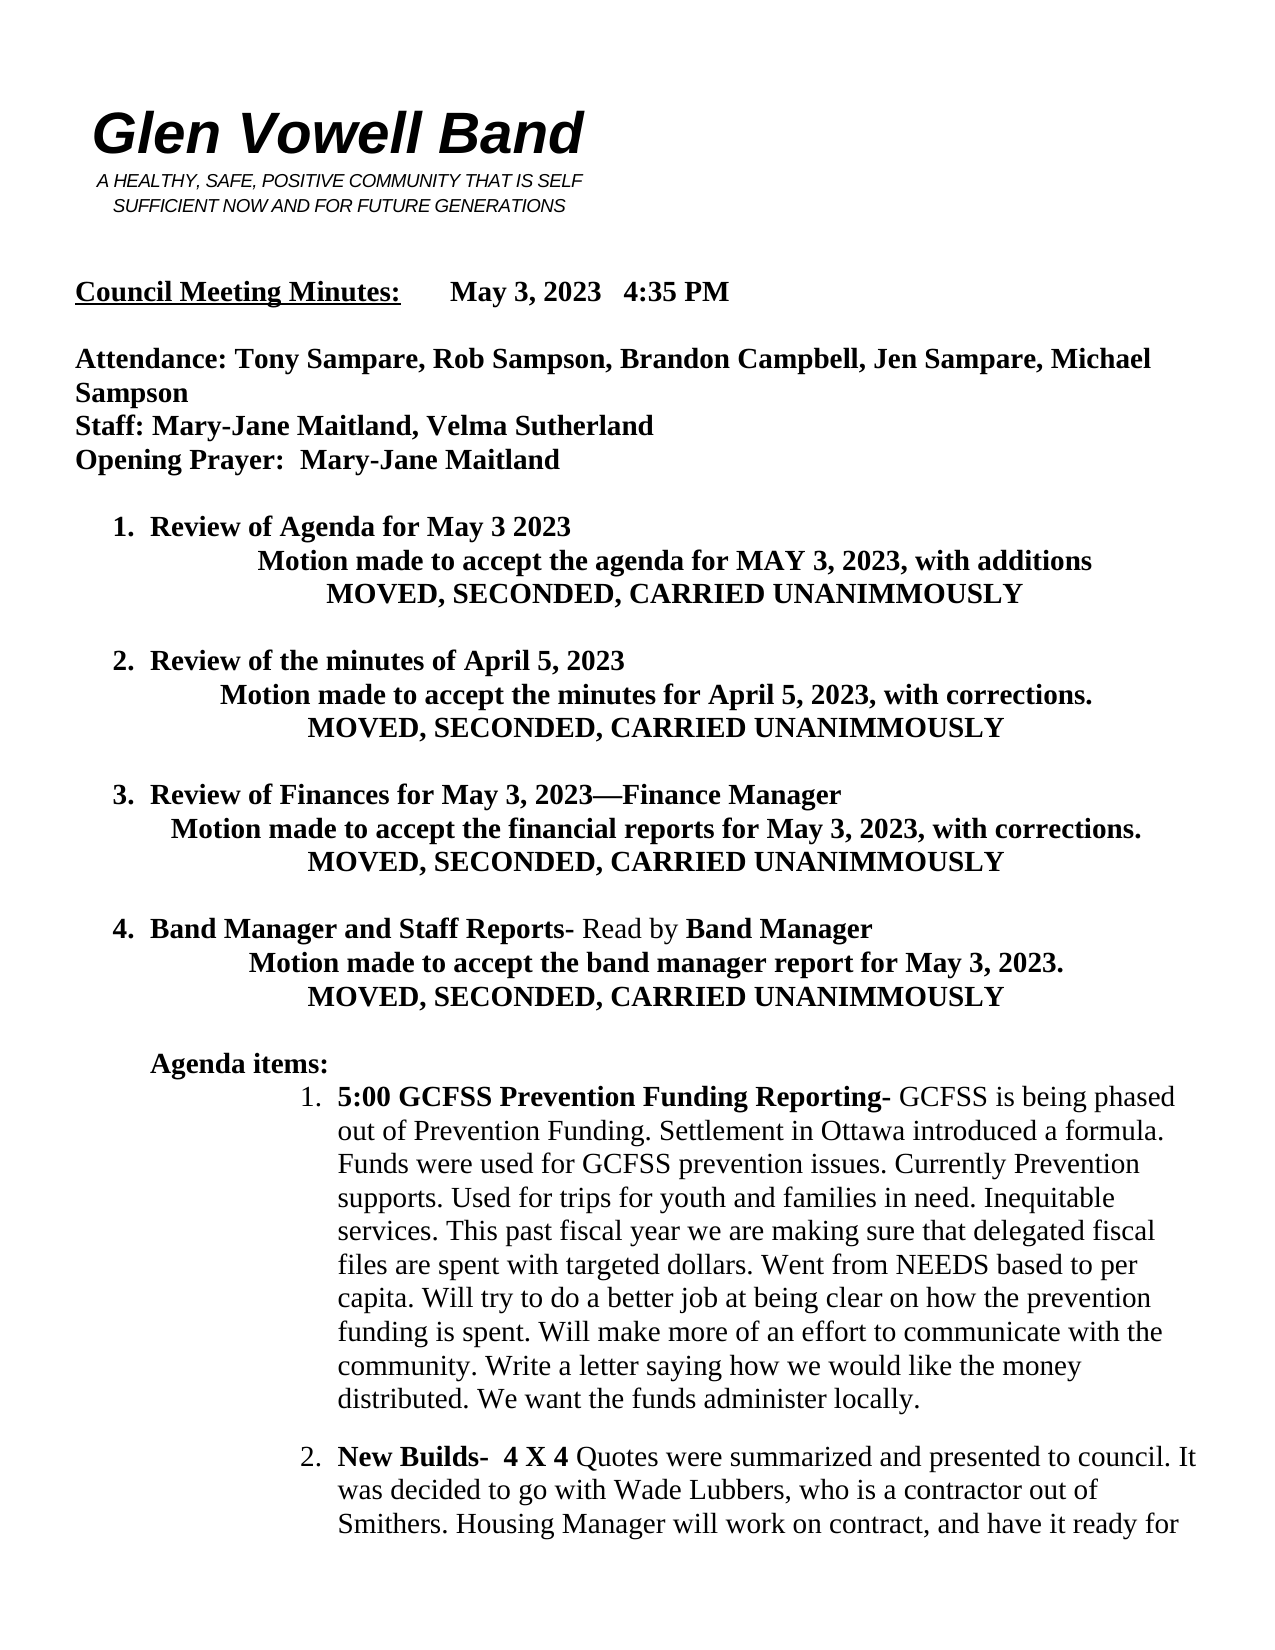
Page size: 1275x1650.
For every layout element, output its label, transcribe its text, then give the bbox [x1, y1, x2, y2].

text MOVED, SECONDED, CARRIED UNANIMMOUSLY [112, 844, 1200, 878]
text Attendance: Tony Sampare, Rob Sampson, Brandon Campbell, Jen Sampare, Michael Sampson [75, 341, 1200, 408]
text Motion made to accept the minutes for April 5, 2023, with corrections. [112, 677, 1200, 710]
text Motion made to accept the band manager report for May 3, 2023. [112, 945, 1200, 979]
list 5:00 GCFSS Prevention Funding Reporting- GCFSS is being phased out of Prevention Funding. Settlement in Ottawa introduced a formula. Funds were used for GCFSS prevention issues. Currently Prevention supports. Used for trips for youth and families in need. Inequitable services. This past fiscal year we are making sure that delegated fiscal files are spent with targeted dollars. Went from NEEDS based to per capita. Will try to do a better job at being clear on how the prevention funding is spent. Will make more of an effort to communicate with the community. Write a letter saying how we would like the money distributed. We want the funds administer locally. [300, 1079, 1200, 1415]
list Review of the minutes of April 5, 2023 [112, 643, 1200, 677]
text Staff: Mary-Jane Maitland, Velma Sutherland [75, 408, 1200, 442]
text MOVED, SECONDED, CARRIED UNANIMMOUSLY [112, 710, 1200, 744]
list Review of Agenda for May 3 2023 [112, 509, 1200, 543]
list Review of Finances for May 3, 2023—Finance Manager [112, 777, 1200, 811]
text MOVED, SECONDED, CARRIED UNANIMMOUSLY [112, 979, 1200, 1012]
text Opening Prayer: Mary-Jane Maitland [75, 442, 1200, 476]
text MOVED, SECONDED, CARRIED UNANIMMOUSLY [150, 576, 1200, 610]
list Band Manager and Staff Reports- Read by Band Manager [112, 912, 1200, 945]
text Motion made to accept the agenda for MAY 3, 2023, with additions [150, 543, 1200, 576]
text Council Meeting Minutes: May 3, 2023 4:35 PM [75, 274, 1200, 308]
text Motion made to accept the financial reports for May 3, 2023, with corrections. [112, 811, 1200, 844]
list Agenda items: [150, 1046, 1200, 1079]
